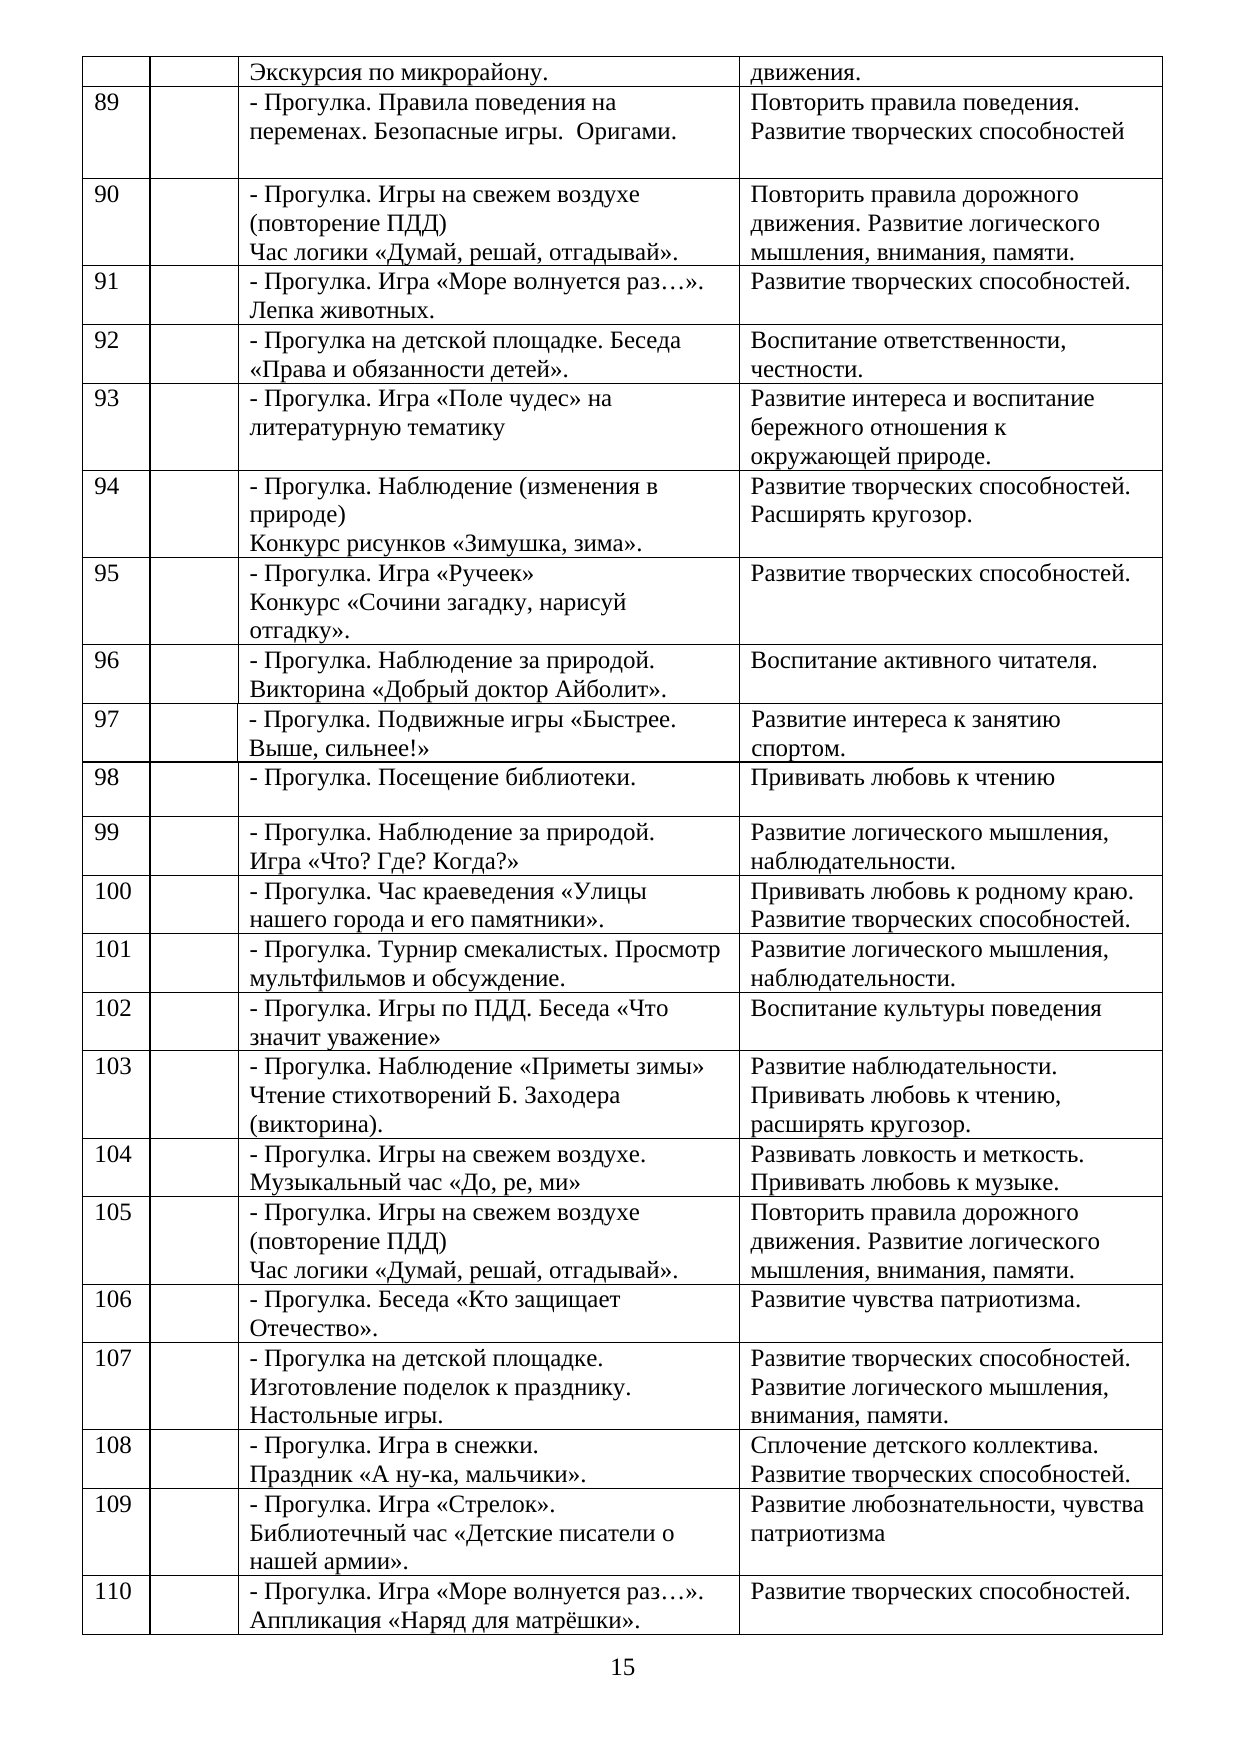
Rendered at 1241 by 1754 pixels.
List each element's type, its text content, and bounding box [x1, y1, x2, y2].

table_cell 91 [83, 266, 149, 324]
table_cell [151, 87, 238, 178]
table_cell [151, 1197, 238, 1283]
table_cell 104 [83, 1139, 149, 1196]
table_cell [151, 1285, 238, 1342]
table_cell - Прогулка. Игры на свежем воздухе. Музыкальный час «До, ре, ми» [239, 1139, 739, 1196]
table_cell 89 [83, 87, 149, 178]
table_cell - Прогулка. Турнир смекалистых. Просмотр мультфильмов и обсуждение. [239, 934, 739, 992]
table_cell Развитие логического мышления, наблюдательности. [740, 817, 1162, 875]
table_cell 94 [83, 471, 149, 557]
table_cell 97 [83, 704, 149, 761]
table_cell - Прогулка. Наблюдение за природой. Игра «Что? Где? Когда?» [239, 817, 739, 875]
table_cell [151, 1343, 238, 1429]
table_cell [740, 1576, 1162, 1634]
table_cell [151, 266, 238, 324]
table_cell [239, 57, 739, 86]
table_cell 110 [83, 1576, 149, 1634]
table_cell - Прогулка. Наблюдение за природой. Викторина «Добрый доктор Айболит». [239, 645, 739, 703]
table_cell 88 [83, 57, 149, 86]
table_cell - Прогулка. Наблюдение (изменения в природе) Конкурс рисунков «Зимушка, зима». [239, 471, 739, 557]
table_cell Развитие интереса и воспитание бережного отношения к окружающей природе. [740, 384, 1162, 470]
table_cell [151, 558, 238, 644]
table_cell [151, 1489, 238, 1575]
table_cell 107 [83, 1343, 149, 1429]
table_cell [151, 817, 238, 875]
table_cell - Прогулка. Игры по ПДД. Беседа «Что значит уважение» [239, 993, 739, 1050]
table_cell Повторить правила дорожного движения. Развитие логического мышления, внимания, памяти. [740, 179, 1162, 265]
table_cell 99 [83, 817, 149, 875]
table_cell [151, 1576, 238, 1634]
table_cell Развитие наблюдательности. Прививать любовь к чтению, расширять кругозор. [740, 1051, 1162, 1138]
table_cell - Прогулка. Игра в снежки. Праздник «А ну-ка, мальчики». [239, 1430, 739, 1488]
table_cell Развитие творческих способностей. Развитие логического мышления, внимания, памяти. [740, 1343, 1162, 1429]
table_cell - Прогулка. Игра «Море волнуется раз…». Лепка животных. [239, 266, 739, 324]
table_cell [151, 1139, 238, 1196]
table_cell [740, 57, 1162, 86]
table_cell Развитие творческих способностей. [740, 266, 1162, 324]
table_cell [151, 993, 238, 1050]
table_cell - Прогулка. Посещение библиотеки. [239, 763, 739, 816]
table_cell Воспитание культуры поведения [740, 993, 1162, 1050]
table_cell Развивать ловкость и меткость. Прививать любовь к музыке. [740, 1139, 1162, 1196]
table_cell 106 [83, 1285, 149, 1342]
table_cell - Прогулка. Подвижные игры «Быстрее. Выше, сильнее!» [238, 704, 378, 761]
table_cell - Прогулка. Беседа «Кто защищает Отечество». [239, 1285, 739, 1342]
table_cell 102 [83, 993, 149, 1050]
table_cell - Прогулка на детской площадке. Беседа «Права и обязанности детей». [239, 325, 739, 382]
table_cell 103 [83, 1051, 149, 1138]
table_cell 90 [83, 179, 149, 265]
table_cell [151, 1430, 238, 1488]
table_cell - Прогулка. Игра «Стрелок». Библиотечный час «Детские писатели о нашей армии». [239, 1489, 739, 1575]
table_cell - Прогулка на детской площадке. Изготовление поделок к празднику. Настольные игры. [239, 1343, 739, 1429]
table_cell 105 [83, 1197, 149, 1283]
table_cell Повторить правила дорожного движения. Развитие логического мышления, внимания, памяти. [740, 1197, 1162, 1283]
table_cell Воспитание ответственности, честности. [740, 325, 1162, 382]
table_cell [151, 934, 238, 992]
table_cell Воспитание активного читателя. [740, 645, 1162, 703]
table_cell 100 [83, 876, 149, 933]
table_cell - Прогулка. Час краеведения «Улицы нашего города и его памятники». [239, 876, 739, 933]
table_cell [151, 645, 238, 703]
table_cell [151, 179, 238, 265]
table_cell 93 [83, 384, 149, 470]
table_cell Развитие любознательности, чувства патриотизма [740, 1489, 1162, 1575]
table_cell - Прогулка. Игра «Ручеек» Конкурс «Сочини загадку, нарисуй отгадку». [239, 558, 739, 644]
table_cell [151, 471, 238, 557]
table_cell [151, 876, 238, 933]
table_cell 96 [83, 645, 149, 703]
table_cell 101 [83, 934, 149, 992]
table_cell [151, 325, 238, 382]
table_cell Прививать любовь к чтению [740, 763, 1162, 816]
table_cell 108 [83, 1430, 149, 1488]
table_cell - Прогулка. Игра «Море волнуется раз…». Аппликация «Наряд для матрёшки». [239, 1576, 739, 1634]
table_cell Развитие интереса к занятию спортом. [740, 704, 1162, 761]
table_cell [151, 384, 238, 470]
table_cell 98 [83, 763, 149, 816]
table_cell [151, 704, 237, 761]
table_cell - Прогулка. Игра «Поле чудес» на литературную тематику [239, 384, 739, 470]
table_cell - Прогулка. Подвижные игры «Быстрее. Выше, сильнее!» [430, 704, 739, 761]
table_cell Развитие чувства патриотизма. [740, 1285, 1162, 1342]
table_cell [151, 763, 238, 816]
table_cell Развитие творческих способностей. Расширять кругозор. [740, 471, 1162, 557]
table_cell 109 [83, 1489, 149, 1575]
table_cell [151, 1051, 238, 1138]
table_cell Повторить правила поведения. Развитие творческих способностей [740, 87, 1162, 178]
table_cell Развитие творческих способностей. [740, 558, 1162, 644]
table_cell Сплочение детского коллектива. Развитие творческих способностей. [740, 1430, 1162, 1488]
table_cell - Прогулка. Правила поведения на переменах. Безопасные игры. Оригами. [239, 87, 739, 178]
table_cell 95 [83, 558, 149, 644]
table_cell 92 [83, 325, 149, 382]
table_cell - Прогулка. Наблюдение «Приметы зимы» Чтение стихотворений Б. Заходера (викторина). [239, 1051, 739, 1138]
table_cell Развитие логического мышления, наблюдательности. [740, 934, 1162, 992]
table_cell - Прогулка. Игры на свежем воздухе (повторение ПДД) Час логики «Думай, решай, отгадывай». [239, 1197, 739, 1283]
table_cell [151, 57, 238, 86]
table_cell - Прогулка. Игры на свежем воздухе (повторение ПДД) Час логики «Думай, решай, отгадывай». [239, 179, 739, 265]
table_cell Прививать любовь к родному краю. Развитие творческих способностей. [740, 876, 1162, 933]
